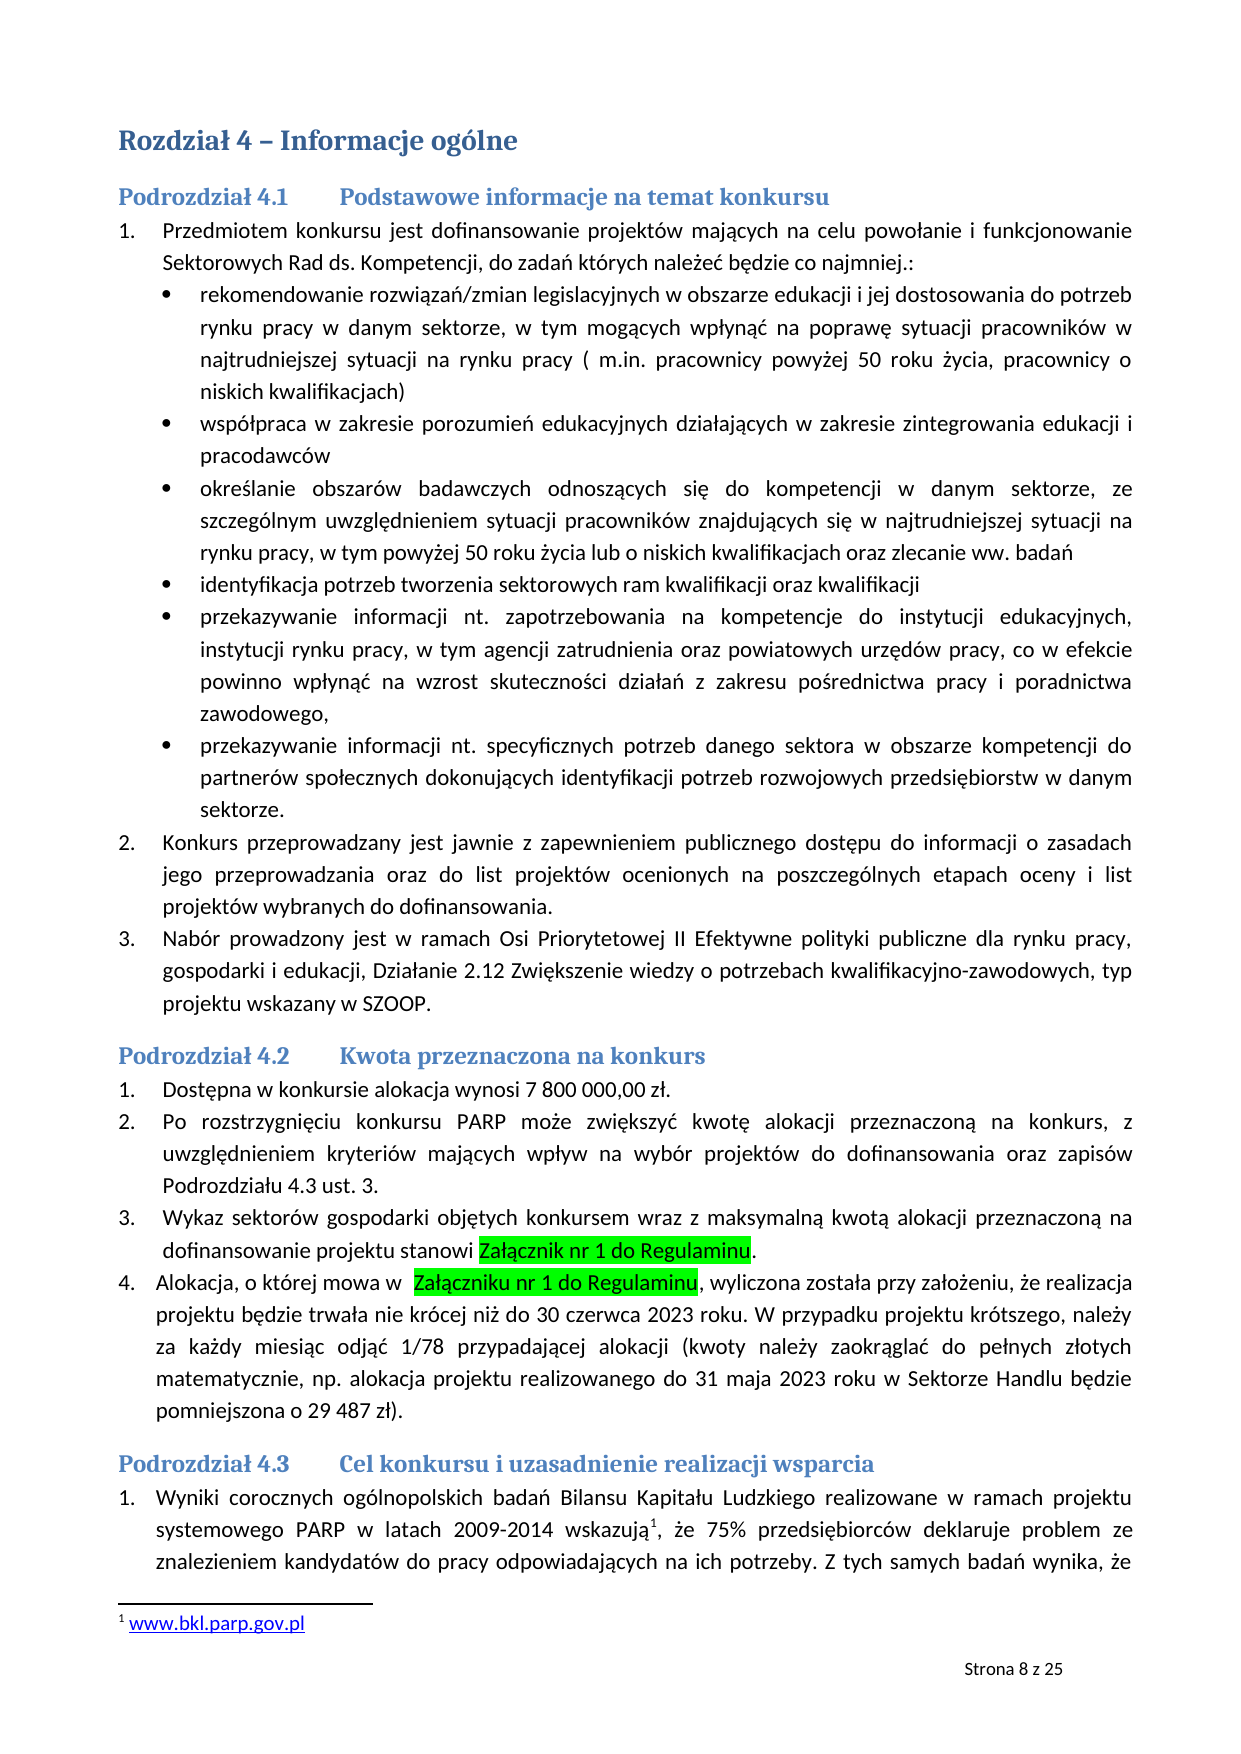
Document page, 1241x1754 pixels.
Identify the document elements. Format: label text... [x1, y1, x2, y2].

subtitle Podrozdział 4.2 Kwota przeznaczona na konkurs [118, 1042, 1134, 1071]
list Nabór prowadzony jest w ramach Osi Priorytetowej II Efektywne polityki publiczne dla rynku pracy, gospodarki i edukacji, Działanie 2.12 Zwiększenie wiedzy o potrzebach kwalifikacyjno-zawodowych, typ projektu wskazany w SZOOP. [118, 924, 1134, 1017]
list współpraca w zakresie porozumień edukacyjnych działających w zakresie zintegrowania edukacji i pracodawców [162, 409, 1134, 469]
list Konkurs przeprowadzany jest jawnie z zapewnieniem publicznego dostępu do informacji o zasadach jego przeprowadzania oraz do list projektów ocenionych na poszczególnych etapach oceny i list projektów wybranych do dofinansowania. [118, 828, 1134, 920]
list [118, 1483, 1134, 1575]
subtitle Podrozdział 4.3 Cel konkursu i uzasadnienie realizacji wsparcia [118, 1450, 1134, 1478]
list przekazywanie informacji nt. specyficznych potrzeb danego sektora w obszarze kompetencji do partnerów społecznych dokonujących identyfikacji potrzeb rozwojowych przedsiębiorstw w danym sektorze. [162, 731, 1134, 824]
list Dostępna w konkursie alokacja wynosi 7 800 000,00 zł. [118, 1075, 1134, 1103]
subtitle Rozdział 4 – Informacje ogólne [118, 124, 1134, 157]
list identyfikacja potrzeb tworzenia sektorowych ram kwalifikacji oraz kwalifikacji [162, 570, 1134, 598]
list określanie obszarów badawczych odnoszących się do kompetencji w danym sektorze, ze szczególnym uwzględnieniem sytuacji pracowników znajdujących się w najtrudniejszej sytuacji na rynku pracy, w tym powyżej 50 roku życia lub o niskich kwalifikacjach oraz zlecanie ww. badań [162, 474, 1134, 566]
subtitle Podrozdział 4.1 Podstawowe informacje na temat konkursu [118, 183, 1134, 212]
list Wykaz sektorów gospodarki objętych konkursem wraz z maksymalną kwotą alokacji przeznaczoną na dofinansowanie projektu stanowi Załącznik nr 1 do Regulaminu. [118, 1203, 1134, 1264]
list Przedmiotem konkursu jest dofinansowanie projektów mających na celu powołanie i funkcjonowanie Sektorowych Rad ds. Kompetencji, do zadań których należeć będzie co najmniej.: [118, 216, 1134, 276]
list Po rozstrzygnięciu konkursu PARP może zwiększyć kwotę alokacji przeznaczoną na konkurs, z uwzględnieniem kryteriów mających wpływ na wybór projektów do dofinansowania oraz zapisów Podrozdziału 4.3 ust. 3. [118, 1107, 1134, 1199]
list rekomendowanie rozwiązań/zmian legislacyjnych w obszarze edukacji i jej dostosowania do potrzeb rynku pracy w danym sektorze, w tym mogących wpłynąć na poprawę sytuacji pracowników w najtrudniejszej sytuacji na rynku pracy ( m.in. pracownicy powyżej 50 roku życia, pracownicy o niskich kwalifikacjach) [162, 281, 1134, 405]
list przekazywanie informacji nt. zapotrzebowania na kompetencje do instytucji edukacyjnych, instytucji rynku pracy, w tym agencji zatrudnienia oraz powiatowych urzędów pracy, co w efekcie powinno wpłynąć na wzrost skuteczności działań z zakresu pośrednictwa pracy i poradnictwa zawodowego, [162, 602, 1134, 727]
list Alokacja, o której mowa w Załączniku nr 1 do Regulaminu, wyliczona została przy założeniu, że realizacja projektu będzie trwała nie krócej niż do 30 czerwca 2023 roku. W przypadku projektu krótszego, należy za każdy miesiąc odjąć 1/78 przypadającej alokacji (kwoty należy zaokrąglać do pełnych złotych matematycznie, np. alokacja projektu realizowanego do 31 maja 2023 roku w Sektorze Handlu będzie pomniejszona o 29 487 zł). [118, 1268, 1134, 1425]
